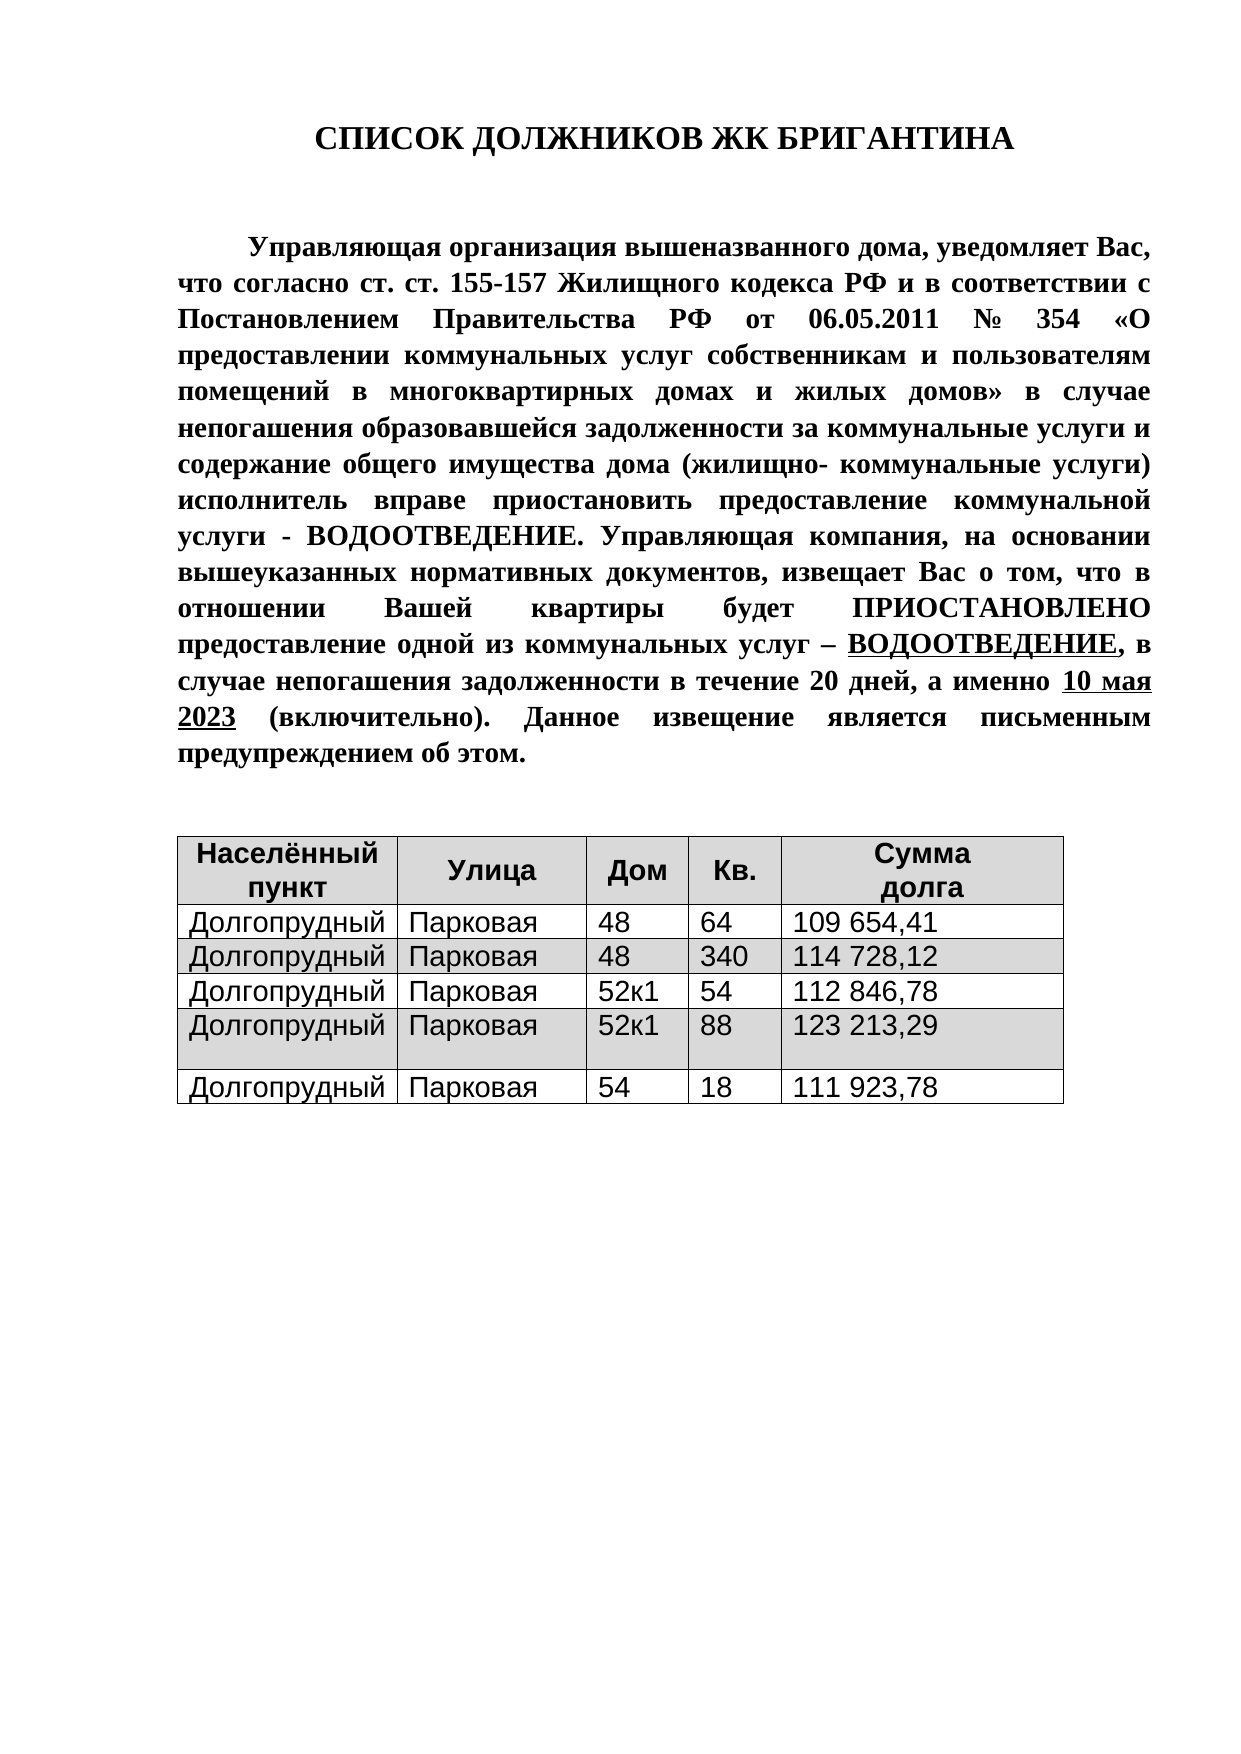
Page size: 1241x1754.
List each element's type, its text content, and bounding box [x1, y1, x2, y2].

table_cell 54 [587, 1070, 688, 1103]
text Управляющая организация вышеназванного дома, уведомляет Вас, что согласно ст. ст. 155-157 Жилищного кодекса РФ и в соответствии с Постановлением Правительства РФ от 06.05.2011 № 354 «О предоставлении коммунальных услуг собственникам и пользователям помещений в многоквартирных домах и жилых домов» в случае непогашения образовавшейся задолженности за коммунальные услуги и содержание общего имущества дома (жилищно- коммунальные услуги) исполнитель вправе приостановить предоставление коммунальной услуги - ВОДООТВЕДЕНИЕ. Управляющая компания, на основании вышеуказанных нормативных документов, извещает Вас о том, что в отношении Вашей квартиры будет ПРИОСТАНОВЛЕНО предоставление одной из коммунальных услуг – ВОДООТВЕДЕНИЕ, в случае непогашения задолженности в течение 20 дней, а именно 10 мая 2023 (включительно). Данное извещение является письменным предупреждением об этом. [177, 229, 1152, 768]
table_cell 111 923,78 [782, 1070, 1063, 1103]
text СПИСОК ДОЛЖНИКОВ ЖК БРИГАНТИНА [177, 118, 1152, 156]
table_cell 109 654,41 [782, 905, 1063, 938]
table_cell Парковая [398, 1070, 586, 1103]
table_cell Долгопрудный [178, 1009, 397, 1069]
table_header Населённый пункт [178, 837, 397, 904]
table_cell Долгопрудный [178, 905, 397, 938]
table_cell 54 [689, 974, 781, 1007]
table_cell 48 [587, 905, 688, 938]
table_cell Парковая [398, 974, 586, 1007]
table_cell 52к1 [587, 974, 688, 1007]
table_cell 340 [689, 939, 781, 973]
table_cell 123 213,29 [782, 1009, 1063, 1069]
table_cell 18 [689, 1070, 781, 1103]
table_cell Долгопрудный [178, 1070, 397, 1103]
table_header Сумма долга [782, 837, 1063, 904]
table_cell Парковая [398, 905, 586, 938]
table_cell Долгопрудный [178, 974, 397, 1007]
table_cell 114 728,12 [782, 939, 1063, 973]
table_header Дом [587, 837, 688, 904]
table_cell Парковая [398, 1009, 586, 1069]
table_cell Парковая [398, 939, 586, 973]
table_cell 112 846,78 [782, 974, 1063, 1007]
table_header Кв. [689, 837, 781, 904]
table_header Улица [398, 837, 586, 904]
table_cell 48 [587, 939, 688, 973]
table_cell 52к1 [587, 1009, 688, 1069]
table_cell Долгопрудный [178, 939, 397, 973]
table_cell 64 [689, 905, 781, 938]
table_cell 88 [689, 1009, 781, 1069]
